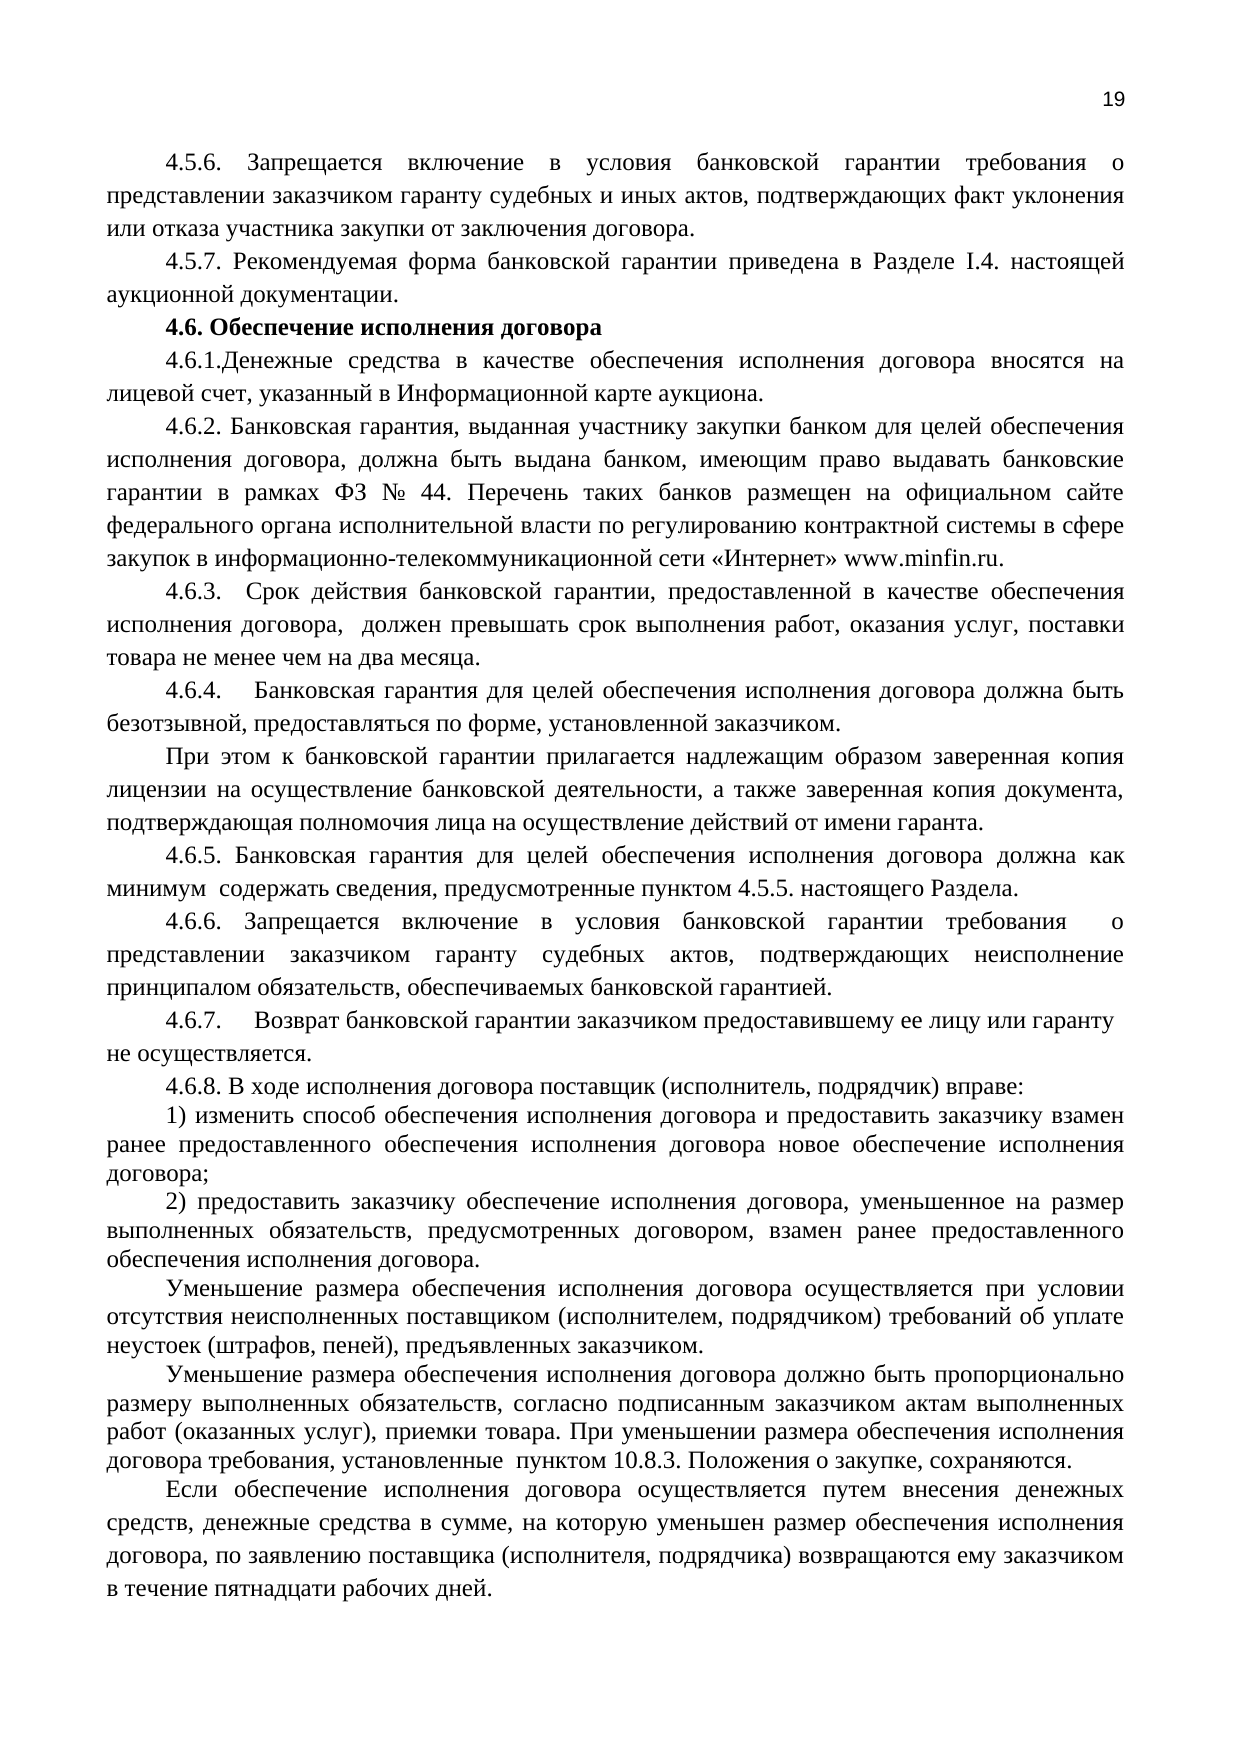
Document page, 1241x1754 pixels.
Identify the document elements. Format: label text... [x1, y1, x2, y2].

text 4.6.6. Запрещается включение в условия банковской гарантии требования о представлении заказчиком гаранту судебных актов, подтверждающих неисполнение принципалом обязательств, обеспечиваемых банковской гарантией. [106, 906, 1125, 1001]
text Уменьшение размера обеспечения исполнения договора осуществляется при условии отсутствия неисполненных поставщиком (исполнителем, подрядчиком) требований об уплате неустоек (штрафов, пеней), предъявленных заказчиком. [106, 1273, 1125, 1359]
list Банковская гарантия для целей обеспечения исполнения договора должна быть безотзывной, предоставляться по форме, установленной заказчиком. [106, 675, 1125, 737]
text 4.6. Обеспечение исполнения договора [106, 312, 1125, 341]
text 4.5.7. Рекомендуемая форма банковской гарантии приведена в Разделе I.4. настоящей аукционной документации. [106, 246, 1125, 308]
text 4.6.5. Банковская гарантия для целей обеспечения исполнения договора должна как минимум содержать сведения, предусмотренные пунктом 4.5.5. настоящего Раздела. [106, 840, 1125, 902]
text Если обеспечение исполнения договора осуществляется путем внесения денежных средств, денежные средства в сумме, на которую уменьшен размер обеспечения исполнения договора, по заявлению поставщика (исполнителя, подрядчика) возвращаются ему заказчиком в течение пятнадцати рабочих дней. [106, 1474, 1125, 1602]
list Возврат банковской гарантии заказчиком предоставившему ее лицу или гаранту не осуществляется. [106, 1005, 1125, 1067]
text 1) изменить способ обеспечения исполнения договора и предоставить заказчику взамен ранее предоставленного обеспечения исполнения договора новое обеспечение исполнения договора; [106, 1100, 1125, 1186]
text 4.6.8. В ходе исполнения договора поставщик (исполнитель, подрядчик) вправе: [106, 1071, 1125, 1100]
text 4.6.3. Срок действия банковской гарантии, предоставленной в качестве обеспечения исполнения договора, должен превышать срок выполнения работ, оказания услуг, поставки товара не менее чем на два месяца. [106, 576, 1125, 671]
text 4.5.6. Запрещается включение в условия банковской гарантии требования о представлении заказчиком гаранту судебных и иных актов, подтверждающих факт уклонения или отказа участника закупки от заключения договора. [106, 147, 1125, 242]
text 4.6.2. Банковская гарантия, выданная участнику закупки банком для целей обеспечения исполнения договора, должна быть выдана банком, имеющим право выдавать банковские гарантии в рамках ФЗ № 44. Перечень таких банков размещен на официальном сайте федерального органа исполнительной власти по регулированию контрактной системы в сфере закупок в информационно-телекоммуникационной сети «Интернет» www.minfin.ru. [106, 411, 1125, 572]
text 4.6.1.Денежные средства в качестве обеспечения исполнения договора вносятся на лицевой счет, указанный в Информационной карте аукциона. [106, 345, 1125, 407]
text 2) предоставить заказчику обеспечение исполнения договора, уменьшенное на размер выполненных обязательств, предусмотренных договором, взамен ранее предоставленного обеспечения исполнения договора. [106, 1186, 1125, 1273]
text Уменьшение размера обеспечения исполнения договора должно быть пропорционально размеру выполненных обязательств, согласно подписанным заказчиком актам выполненных работ (оказанных услуг), приемки товара. При уменьшении размера обеспечения исполнения договора требования, установленные пунктом 10.8.3. Положения о закупке, сохраняются. [106, 1359, 1125, 1474]
text При этом к банковской гарантии прилагается надлежащим образом заверенная копия лицензии на осуществление банковской деятельности, а также заверенная копия документа, подтверждающая полномочия лица на осуществление действий от имени гаранта. [106, 741, 1125, 836]
